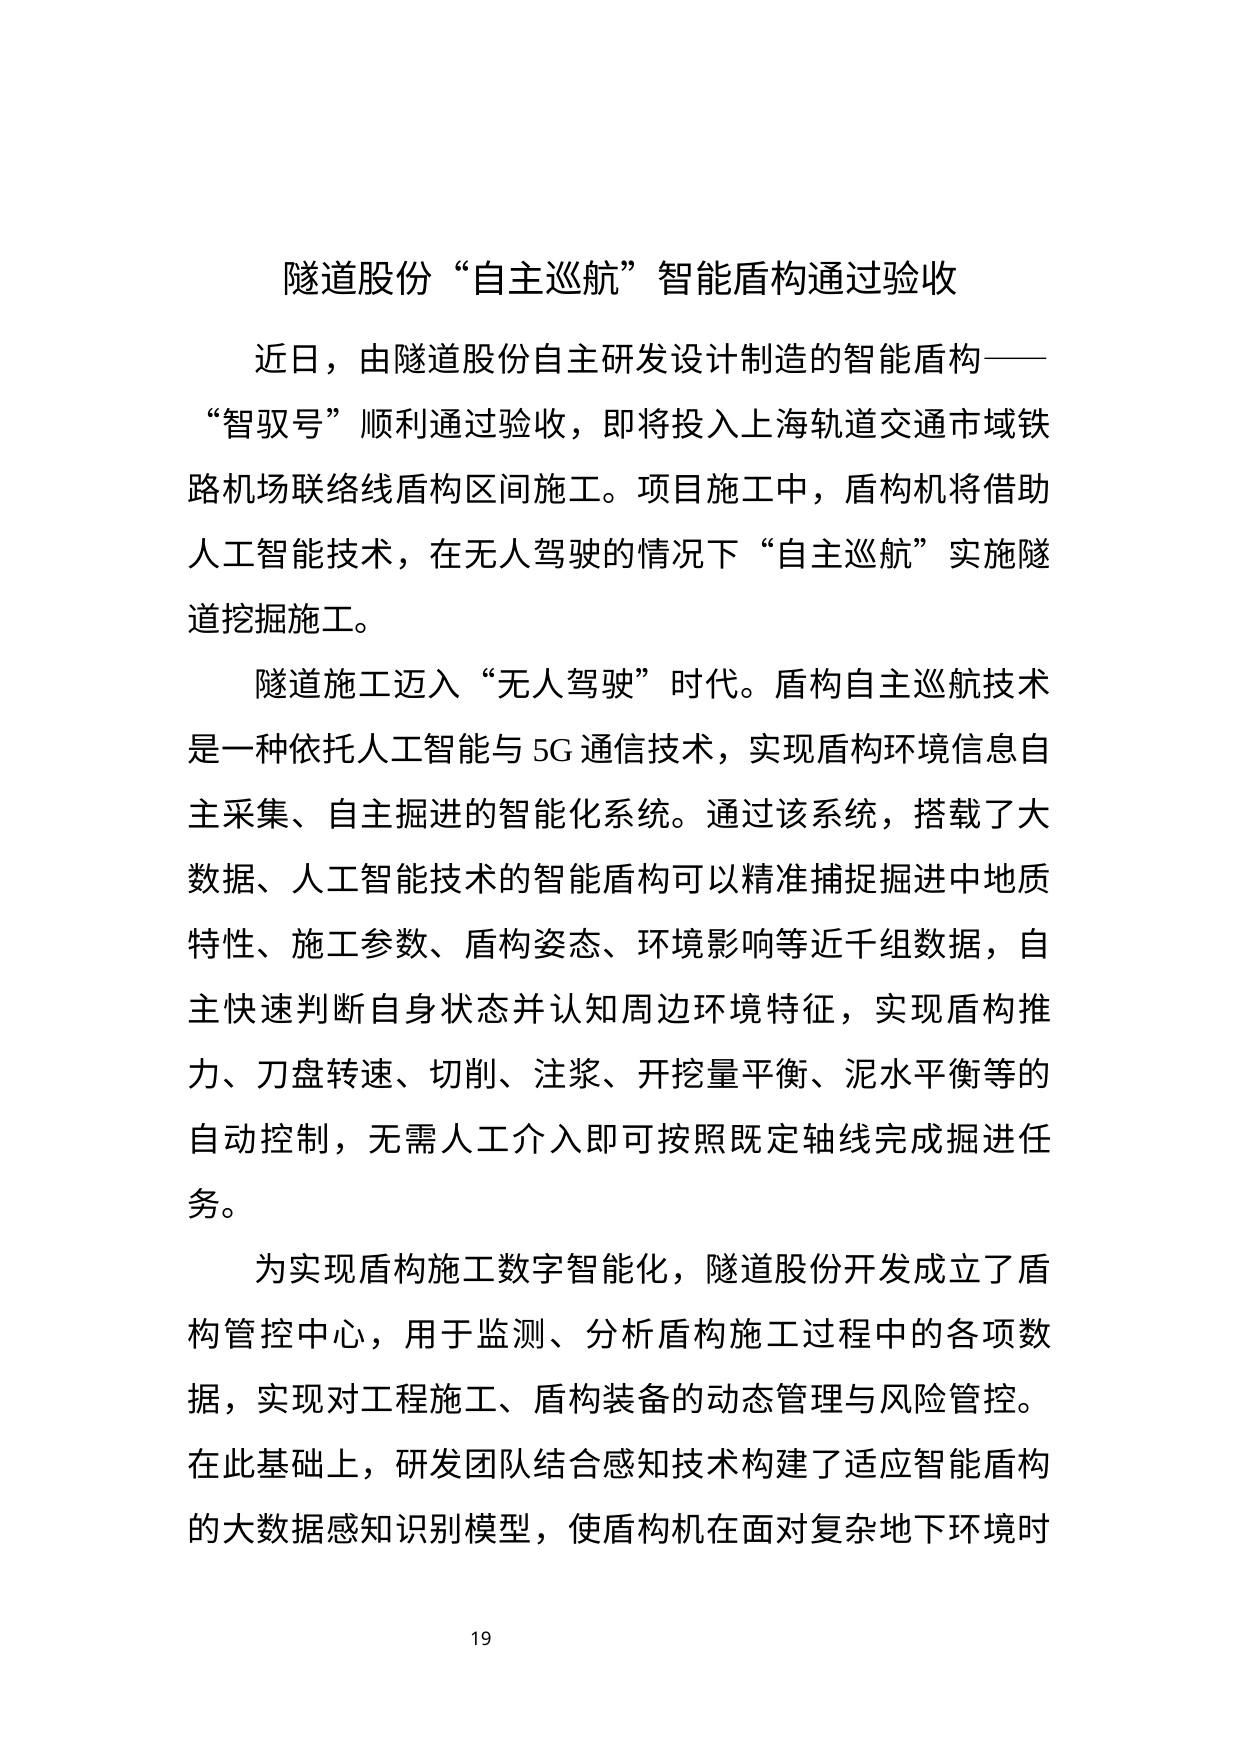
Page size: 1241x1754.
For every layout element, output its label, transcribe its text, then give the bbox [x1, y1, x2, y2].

text 近日，由隧道股份自主研发设计制造的智能盾构——“智驭号”顺利通过验收，即将投入上海轨道交通市域铁路机场联络线盾构区间施工。项目施工中，盾构机将借助人工智能技术，在无人驾驶的情况下“自主巡航”实施隧道挖掘施工。 [187, 325, 1053, 650]
text 隧道股份“自主巡航”智能盾构通过验收 [187, 243, 1053, 308]
text 隧道施工迈入“无人驾驶”时代。盾构自主巡航技术是一种依托人工智能与5G通信技术，实现盾构环境信息自主采集、自主掘进的智能化系统。通过该系统，搭载了大数据、人工智能技术的智能盾构可以精准捕捉掘进中地质特性、施工参数、盾构姿态、环境影响等近千组数据，自主快速判断自身状态并认知周边环境特征，实现盾构推力、刀盘转速、切削、注浆、开挖量平衡、泥水平衡等的自动控制，无需人工介入即可按照既定轴线完成掘进任务。 [187, 650, 1053, 1235]
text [187, 1235, 1053, 1560]
